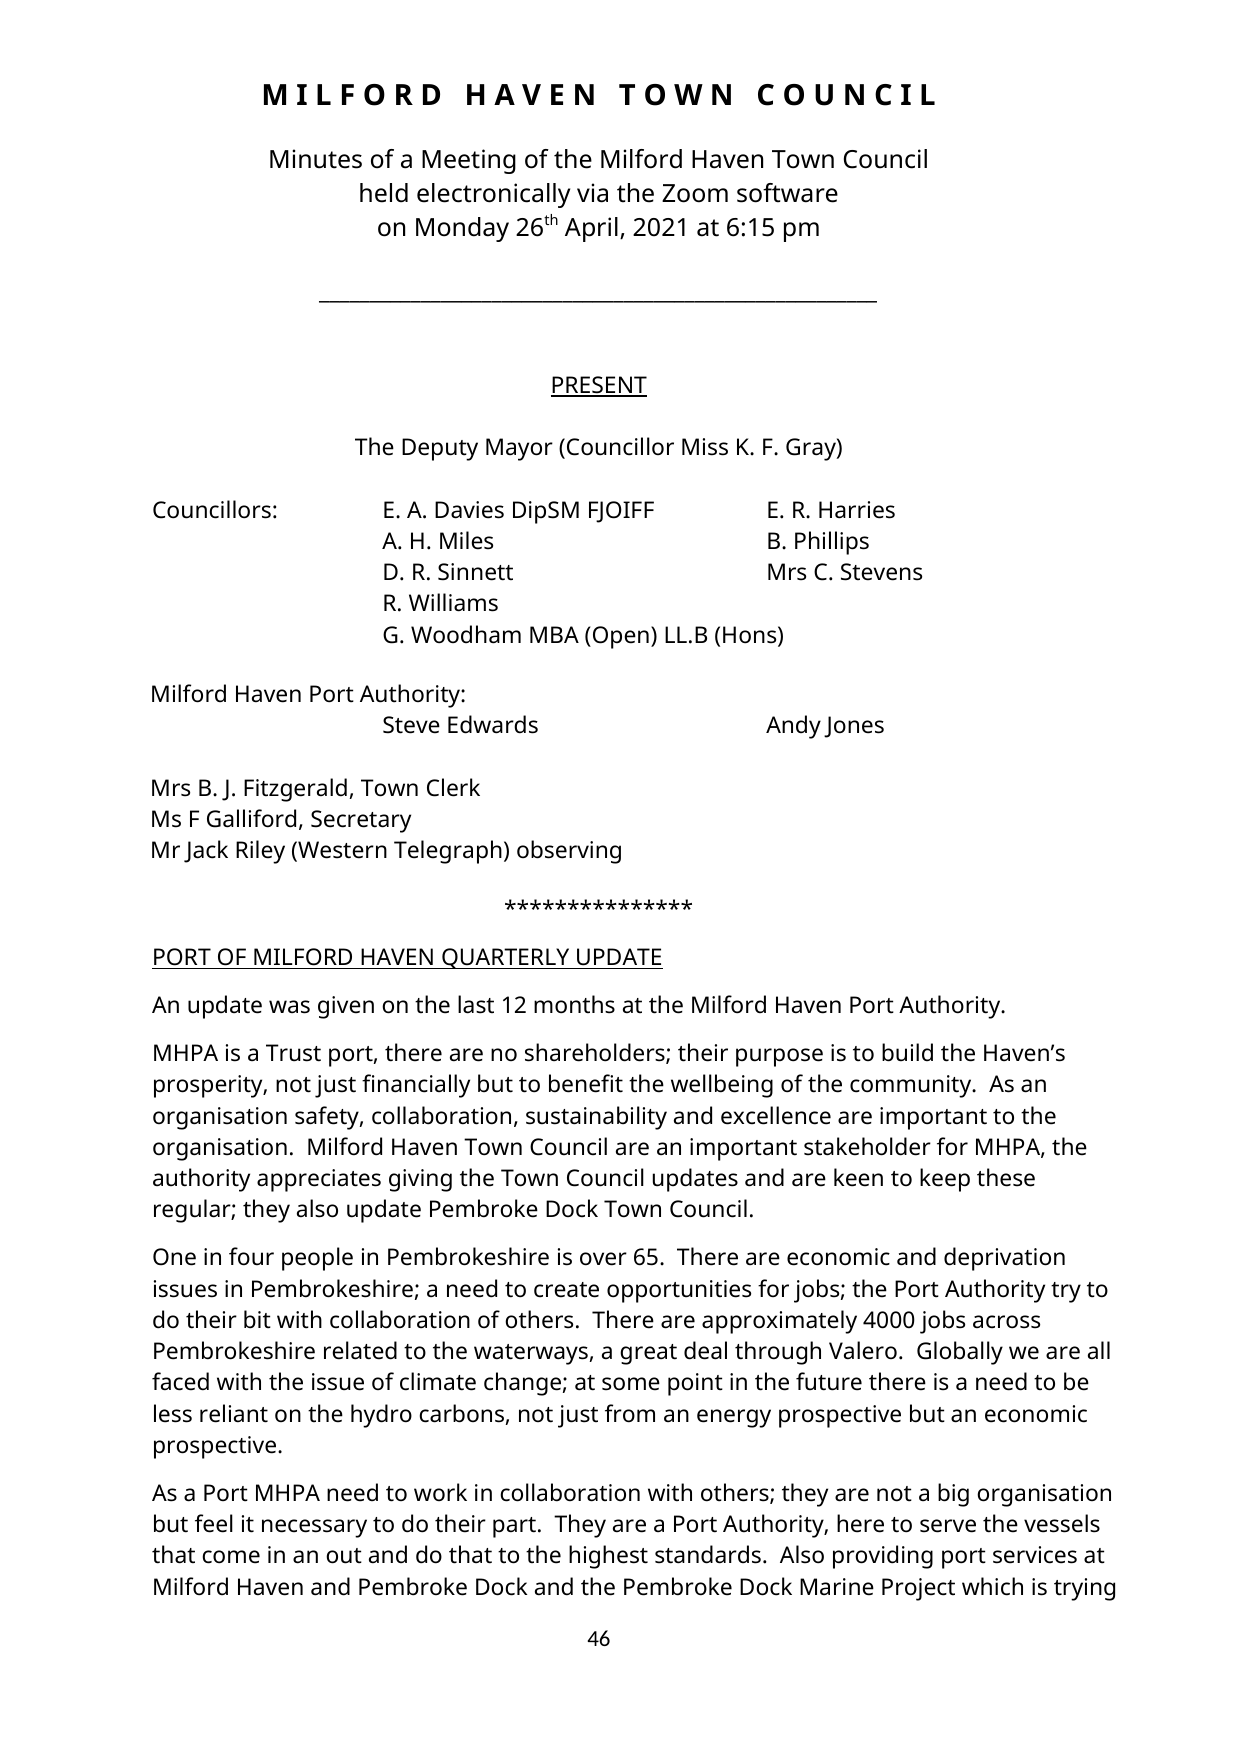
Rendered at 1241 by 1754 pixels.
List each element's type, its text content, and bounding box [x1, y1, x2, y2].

text held electronically via the Zoom software [75, 176, 1122, 209]
text PRESENT [75, 369, 1122, 400]
text D. R. Sinnett Mrs C. Stevens [305, 556, 1122, 587]
text An update was given on the last 12 months at the Milford Haven Port Authority. [75, 989, 1122, 1021]
text G. Woodham MBA (Open) LL.B (Hons) [305, 619, 1122, 650]
text MHPA is a Trust port, there are no shareholders; their purpose is to build the Haven’s prosperity, not just financially but to benefit the wellbeing of the community. As an organisation safety, collaboration, sustainability and excellence are important to the organisation. Milford Haven Town Council are an important stakeholder for MHPA, the authority appreciates giving the Town Council updates and are keen to keep these regular; they also update Pembroke Dock Town Council. [152, 1037, 1122, 1225]
text Mrs B. J. Fitzgerald, Town Clerk [75, 772, 1122, 803]
text The Deputy Mayor (Councillor Miss K. F. Gray) [75, 431, 1122, 462]
text Ms F Galliford, Secretary [75, 803, 1122, 834]
text Steve Edwards Andy Jones [75, 709, 1122, 740]
text R. Williams [305, 587, 1122, 619]
text One in four people in Pembrokeshire is over 65. There are economic and deprivation issues in Pembrokeshire; a need to create opportunities for jobs; the Port Authority try to do their bit with collaboration of others. There are approximately 4000 jobs across Pembrokeshire related to the waterways, a great deal through Valero. Globally we are all faced with the issue of climate change; at some point in the future there is a need to be less reliant on the hydro carbons, not just from an energy prospective but an economic prospective. [152, 1241, 1122, 1460]
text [152, 1477, 1122, 1602]
text A. H. Miles B. Phillips [305, 525, 1122, 556]
text Milford Haven Port Authority: [75, 678, 1122, 709]
text on Monday 26th April, 2021 at 6:15 pm [75, 209, 1122, 244]
text Mr Jack Riley (Western Telegraph) observing [75, 834, 1122, 865]
text PORT OF MILFORD HAVEN QUARTERLY UPDATE [75, 941, 1122, 973]
text *************** [75, 893, 1122, 925]
text Minutes of a Meeting of the Milford Haven Town Council [75, 141, 1122, 176]
text _______________________________________________________ [75, 275, 1122, 306]
text Councillors: E. A. Davies DipSM FJOIFF E. R. Harries [75, 494, 1122, 525]
